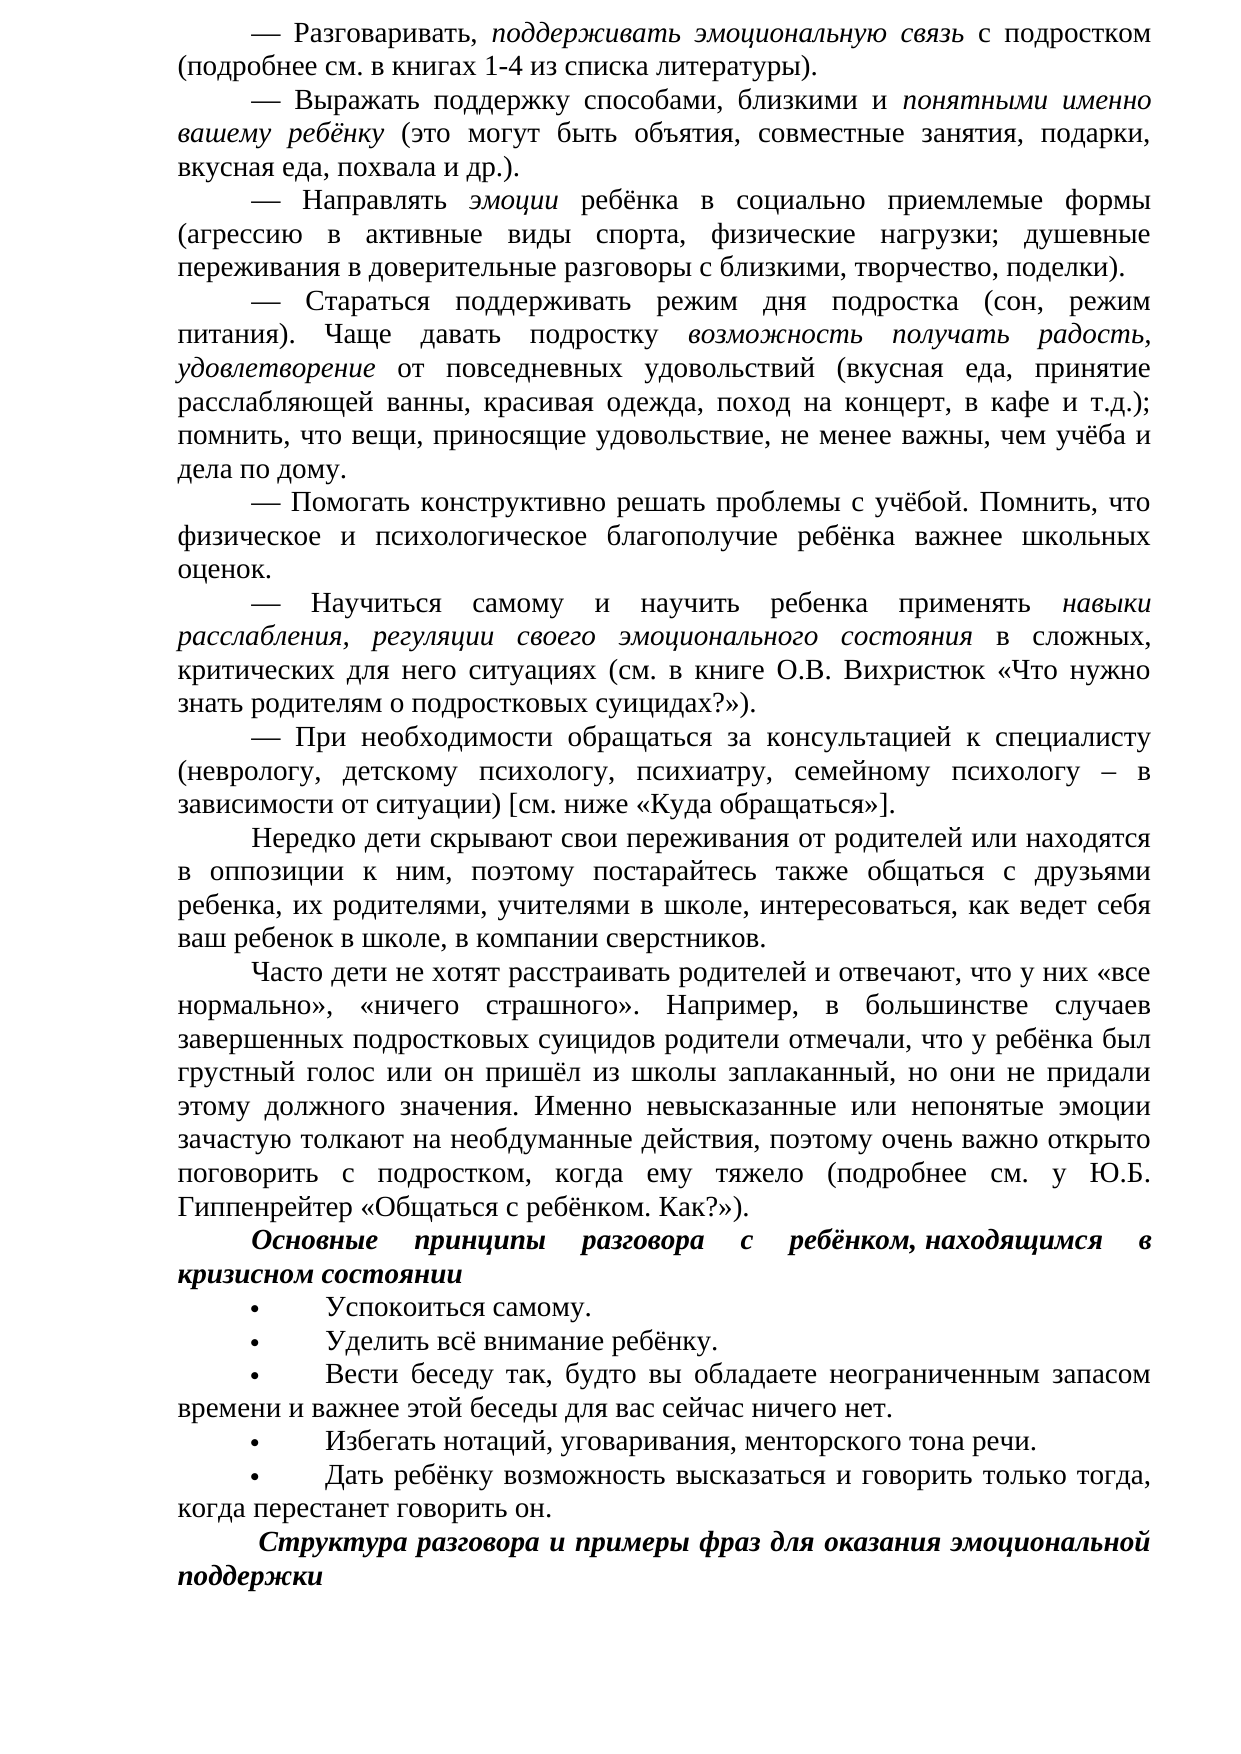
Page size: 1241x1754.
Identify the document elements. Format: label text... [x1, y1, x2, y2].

text — Стараться поддерживать режим дня подростка (сон, режим питания). Чаще давать подростку возможность получать радость, удовлетворение от повседневных удовольствий (вкусная еда, принятие расслабляющей ванны, красивая одежда, поход на концерт, в кафе и т.д.); помнить, что вещи, приносящие удовольствие, не менее важны, чем учёба и дела по дому. [177, 283, 1152, 484]
list Уделить всё внимание ребёнку. [177, 1323, 1152, 1356]
text — Помогать конструктивно решать проблемы с учёбой. Помнить, что физическое и психологическое благополучие ребёнка важнее школьных оценок. [177, 484, 1152, 585]
text — При необходимости обращаться за консультацией к специалисту (неврологу, детскому психологу, психиатру, семейному психологу – в зависимости от ситуации) [см. ниже «Куда обращаться»]. [177, 719, 1152, 820]
text Нередко дети скрывают свои переживания от родителей или находятся в оппозиции к ним, поэтому постарайтесь также общаться с друзьями ребенка, их родителями, учителями в школе, интересоваться, как ведет себя ваш ребенок в школе, в компании сверстников. [177, 820, 1152, 954]
text — Направлять эмоции ребёнка в социально приемлемые формы (агрессию в активные виды спорта, физические нагрузки; душевные переживания в доверительные разговоры с близкими, творчество, поделки). [177, 182, 1152, 283]
list Успокоиться самому. [177, 1289, 1152, 1323]
list Вести беседу так, будто вы обладаете неограниченным запасом времени и важнее этой беседы для вас сейчас ничего нет. [177, 1356, 1152, 1423]
text Структура разговора и примеры фраз для оказания эмоциональной поддержки [177, 1524, 1152, 1591]
list Избегать нотаций, уговаривания, менторского тона речи. [177, 1423, 1152, 1457]
text — Выражать поддержку способами, близкими и понятными именно вашему ребёнку (это могут быть объятия, совместные занятия, подарки, вкусная еда, похвала и др.). [177, 82, 1152, 182]
text — Научиться самому и научить ребенка применять навыки расслабления, регуляции своего эмоционального состояния в сложных, критических для него ситуациях (см. в книге О.В. Вихристюк «Что нужно знать родителям о подростковых суицидах?»). [177, 585, 1152, 719]
text — Разговаривать, поддерживать эмоциональную связь с подростком (подробнее см. в книгах 1-4 из списка литературы). [177, 15, 1152, 82]
text Часто дети не хотят расстраивать родителей и отвечают, что у них «все нормально», «ничего страшного». Например, в большинстве случаев завершенных подростковых суицидов родители отмечали, что у ребёнка был грустный голос или он пришёл из школы заплаканный, но они не придали этому должного значения. Именно невысказанные или непонятые эмоции зачастую толкают на необдуманные действия, поэтому очень важно открыто поговорить с подростком, когда ему тяжело (подробнее см. у Ю.Б. Гиппенрейтер «Общаться с ребёнком. Как?»). [177, 954, 1152, 1222]
list Дать ребёнку возможность высказаться и говорить только тогда, когда перестанет говорить он. [177, 1457, 1152, 1524]
text Основные принципы разговора с ребёнком, находящимся в кризисном состоянии [177, 1222, 1152, 1289]
